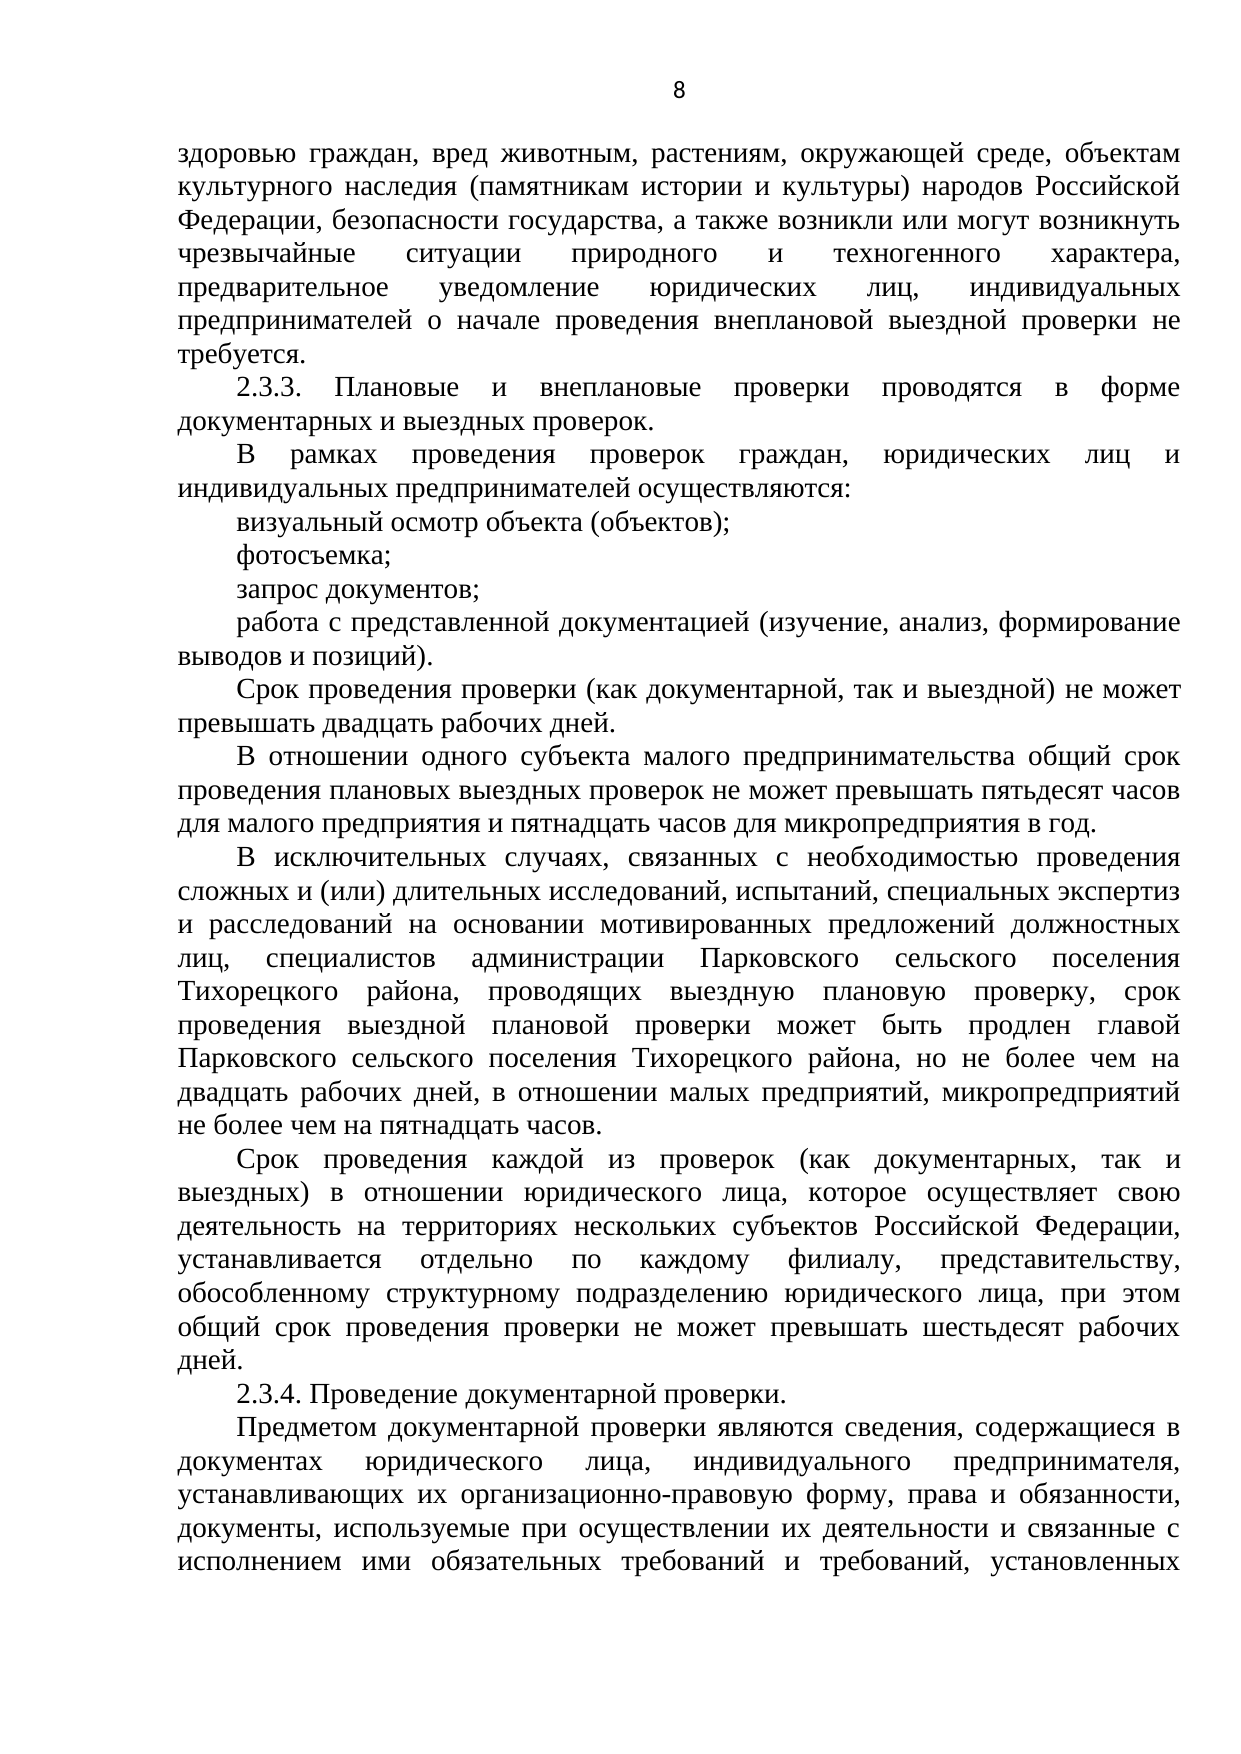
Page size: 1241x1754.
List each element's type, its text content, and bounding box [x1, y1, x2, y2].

text 2.3.3. Плановые и внеплановые проверки проводятся в форме документарных и выездных проверок. [177, 369, 1181, 437]
text В рамках проведения проверок граждан, юридических лиц и индивидуальных предпринимателей осуществляются: [177, 437, 1181, 504]
text Срок проведения проверки (как документарной, так и выездной) не может превышать двадцать рабочих дней. [177, 671, 1181, 738]
text работа с представленной документацией (изучение, анализ, формирование выводов и позиций). [177, 604, 1181, 671]
text визуальный осмотр объекта (объектов); [177, 504, 1181, 537]
text В исключительных случаях, связанных с необходимостью проведения сложных и (или) длительных исследований, испытаний, специальных экспертиз и расследований на основании мотивированных предложений должностных лиц, специалистов администрации Парковского сельского поселения Тихорецкого района, проводящих выездную плановую проверку, срок проведения выездной плановой проверки может быть продлен главой Парковского сельского поселения Тихорецкого района, но не более чем на двадцать рабочих дней, в отношении малых предприятий, микропредприятий не более чем на пятнадцать часов. [177, 839, 1181, 1141]
text 2.3.4. Проведение документарной проверки. [177, 1376, 1181, 1409]
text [177, 1409, 1181, 1577]
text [177, 135, 1181, 369]
text Срок проведения каждой из проверок (как документарных, так и выездных) в отношении юридического лица, которое осуществляет свою деятельность на территориях нескольких субъектов Российской Федерации, устанавливается отдельно по каждому филиалу, представительству, обособленному структурному подразделению юридического лица, при этом общий срок проведения проверки не может превышать шестьдесят рабочих дней. [177, 1141, 1181, 1376]
text фотосъемка; [177, 537, 1181, 571]
text В отношении одного субъекта малого предпринимательства общий срок проведения плановых выездных проверок не может превышать пятьдесят часов для малого предприятия и пятнадцать часов для микропредприятия в год. [177, 738, 1181, 839]
text запрос документов; [177, 571, 1181, 604]
